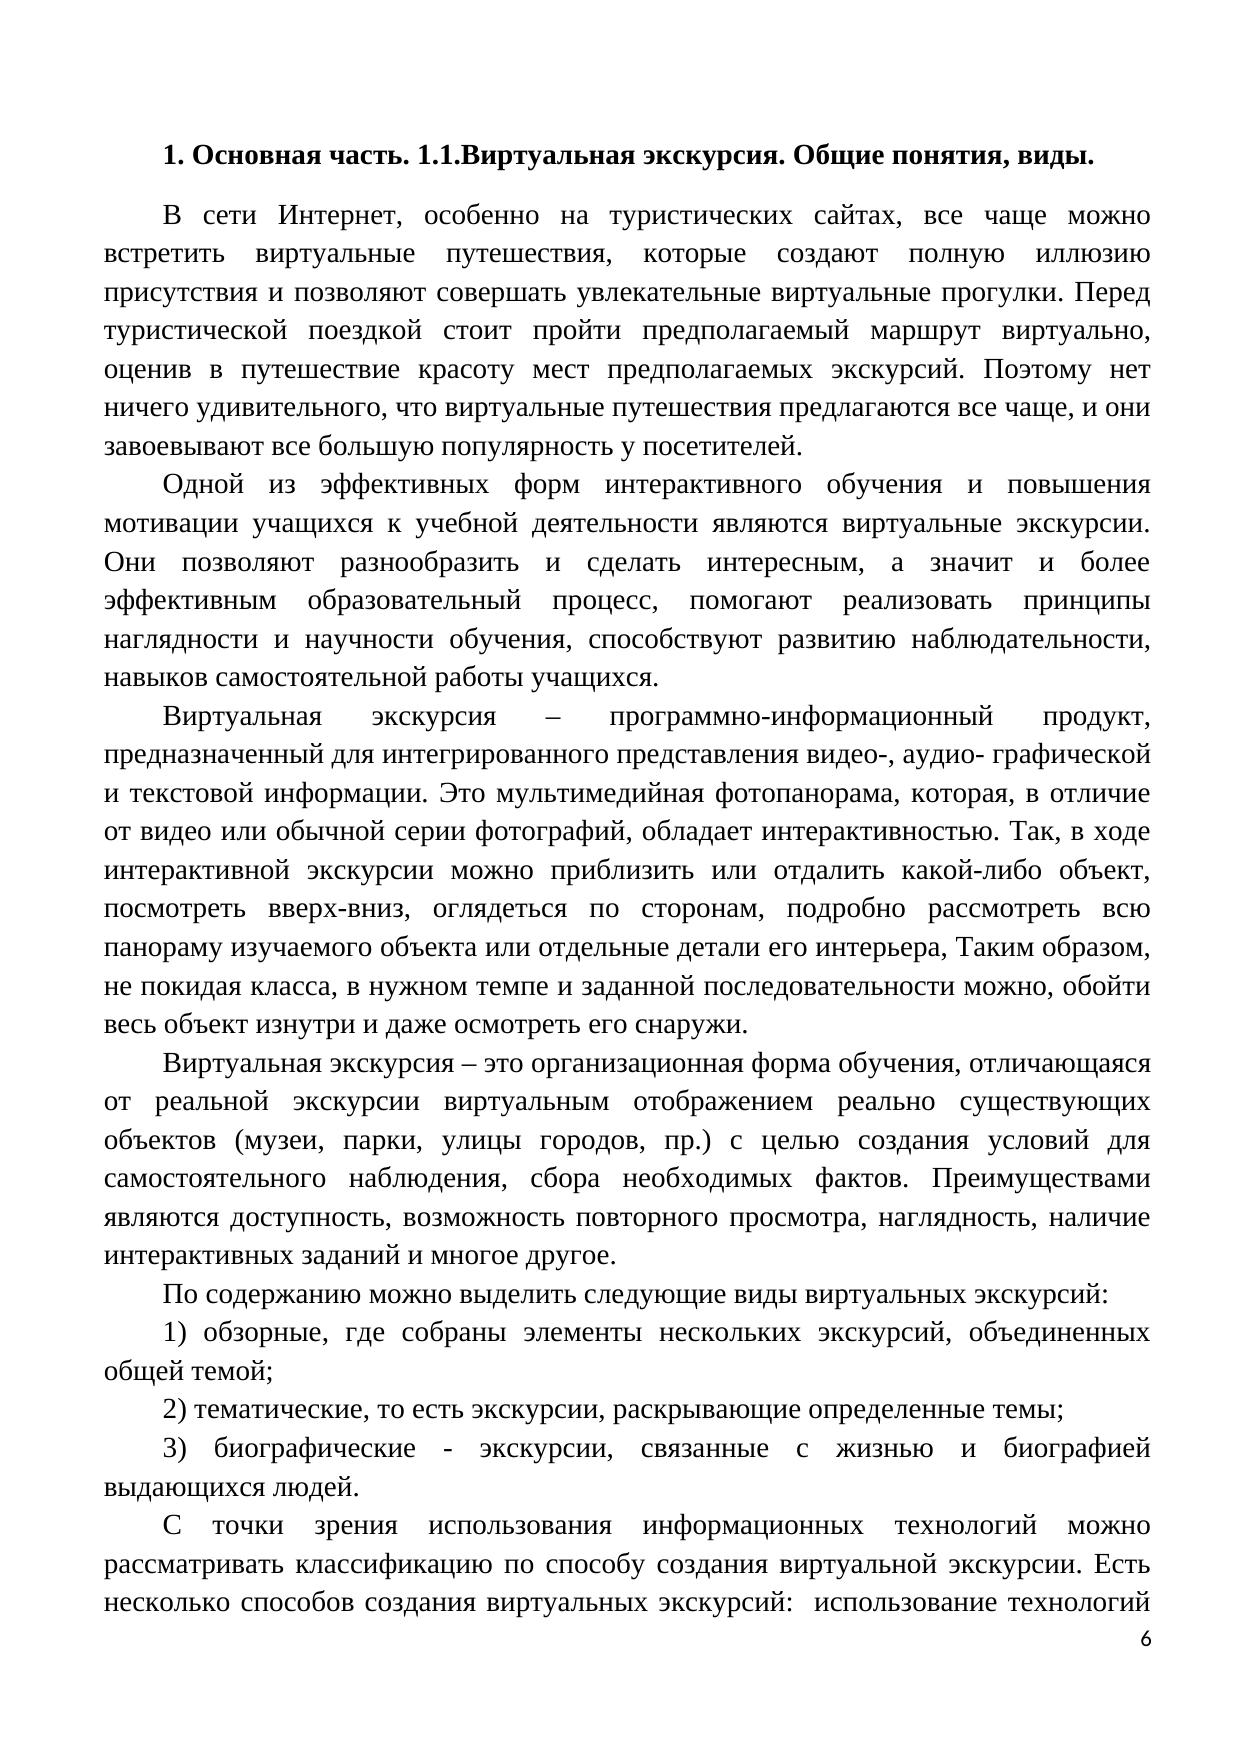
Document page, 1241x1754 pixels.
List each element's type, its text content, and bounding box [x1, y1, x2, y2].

text 2) тематические, то есть экскурсии, раскрывающие определенные темы; [103, 1392, 1152, 1425]
text По содержанию можно выделить следующие виды виртуальных экскурсий: [103, 1276, 1152, 1309]
text 3) биографические - экскурсии, связанные с жизнью и биографией выдающихся людей. [103, 1430, 1152, 1502]
text Одной из эффективных форм интерактивного обучения и повышения мотивации учащихся к учебной деятельности являются виртуальные экскурсии. Они позволяют разнообразить и сделать интересным, а значит и более эффективным образовательный процесс, помогают реализовать принципы наглядности и научности обучения, способствуют развитию наблюдательности, навыков самостоятельной работы учащихся. [103, 467, 1152, 693]
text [103, 1507, 1152, 1618]
text Виртуальная экскурсия – это организационная форма обучения, отличающаяся от реальной экскурсии виртуальным отображением реально существующих объектов (музеи, парки, улицы городов, пр.) с целью создания условий для самостоятельного наблюдения, сбора необходимых фактов. Преимуществами являются доступность, возможность повторного просмотра, наглядность, наличие интерактивных заданий и многое другое. [103, 1045, 1152, 1271]
text В сети Интернет, особенно на туристических сайтах, все чаще можно встретить виртуальные путешествия, которые создают полную иллюзию присутствия и позволяют совершать увлекательные виртуальные прогулки. Перед туристической поездкой стоит пройти предполагаемый маршрут виртуально, оценив в путешествие красоту мест предполагаемых экскурсий. Поэтому нет ничего удивительного, что виртуальные путешествия предлагаются все чаще, и они завоевывают все большую популярность у посетителей. [103, 197, 1152, 462]
text 1. Основная часть. 1.1.Виртуальная экскурсия. Общие понятия, виды. [103, 137, 1152, 171]
text Виртуальная экскурсия – программно-информационный продукт, предназначенный для интегрированного представления видео-, аудио- графической и текстовой информации. Это мультимедийная фотопанорама, которая, в отличие от видео или обычной серии фотографий, обладает интерактивностью. Так, в ходе интерактивной экскурсии можно приблизить или отдалить какой-либо объект, посмотреть вверх-вниз, оглядеться по сторонам, подробно рассмотреть всю панораму изучаемого объекта или отдельные детали его интерьера, Таким образом, не покидая класса, в нужном темпе и заданной последовательности можно, обойти весь объект изнутри и даже осмотреть его снаружи. [103, 698, 1152, 1040]
text 1) обзорные, где собраны элементы нескольких экскурсий, объединенных общей темой; [103, 1314, 1152, 1387]
